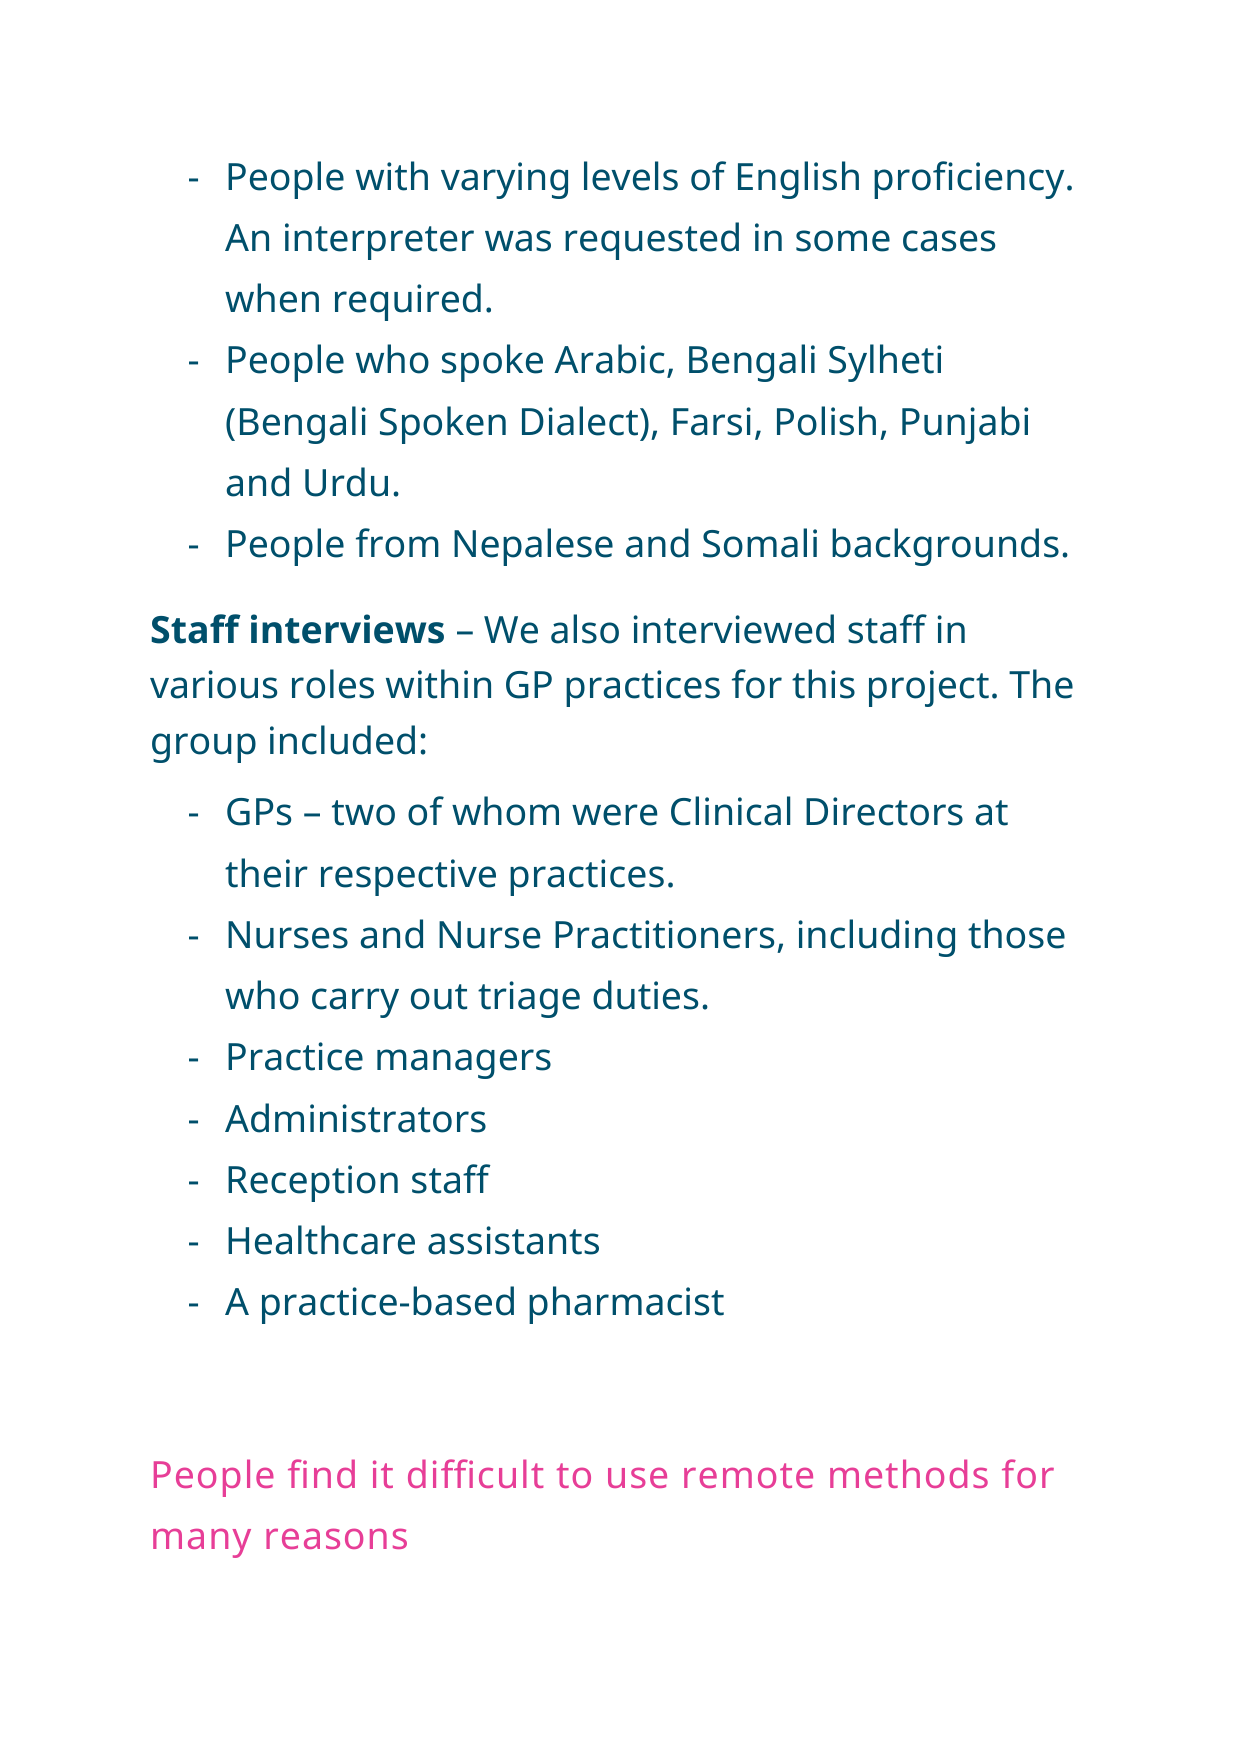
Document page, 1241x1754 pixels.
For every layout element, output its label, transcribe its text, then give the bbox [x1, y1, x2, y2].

list Practice managers [187, 1031, 1090, 1082]
list Reception staff [187, 1153, 1090, 1204]
list People who spoke Arabic, Bengali Sylheti (Bengali Spoken Dialect), Farsi, Polish, Punjabi and Urdu. [187, 334, 1090, 507]
subtitle People find it difficult to use remote methods for many reasons [150, 1448, 1090, 1561]
list Healthcare assistants [187, 1214, 1090, 1266]
list Nurses and Nurse Practitioners, including those who carry out triage duties. [187, 908, 1090, 1021]
list People with varying levels of English proficiency. An interpreter was requested in some cases when required. [187, 150, 1090, 323]
text Staff interviews – We also interviewed staff in various roles within GP practices for this project. The group included: [150, 604, 1090, 765]
list People from Nepalese and Somali backgrounds. [187, 517, 1090, 568]
list Administrators [187, 1092, 1090, 1143]
list A practice-based pharmacist [187, 1276, 1090, 1327]
list GPs – two of whom were Clinical Directors at their respective practices. [187, 786, 1090, 898]
